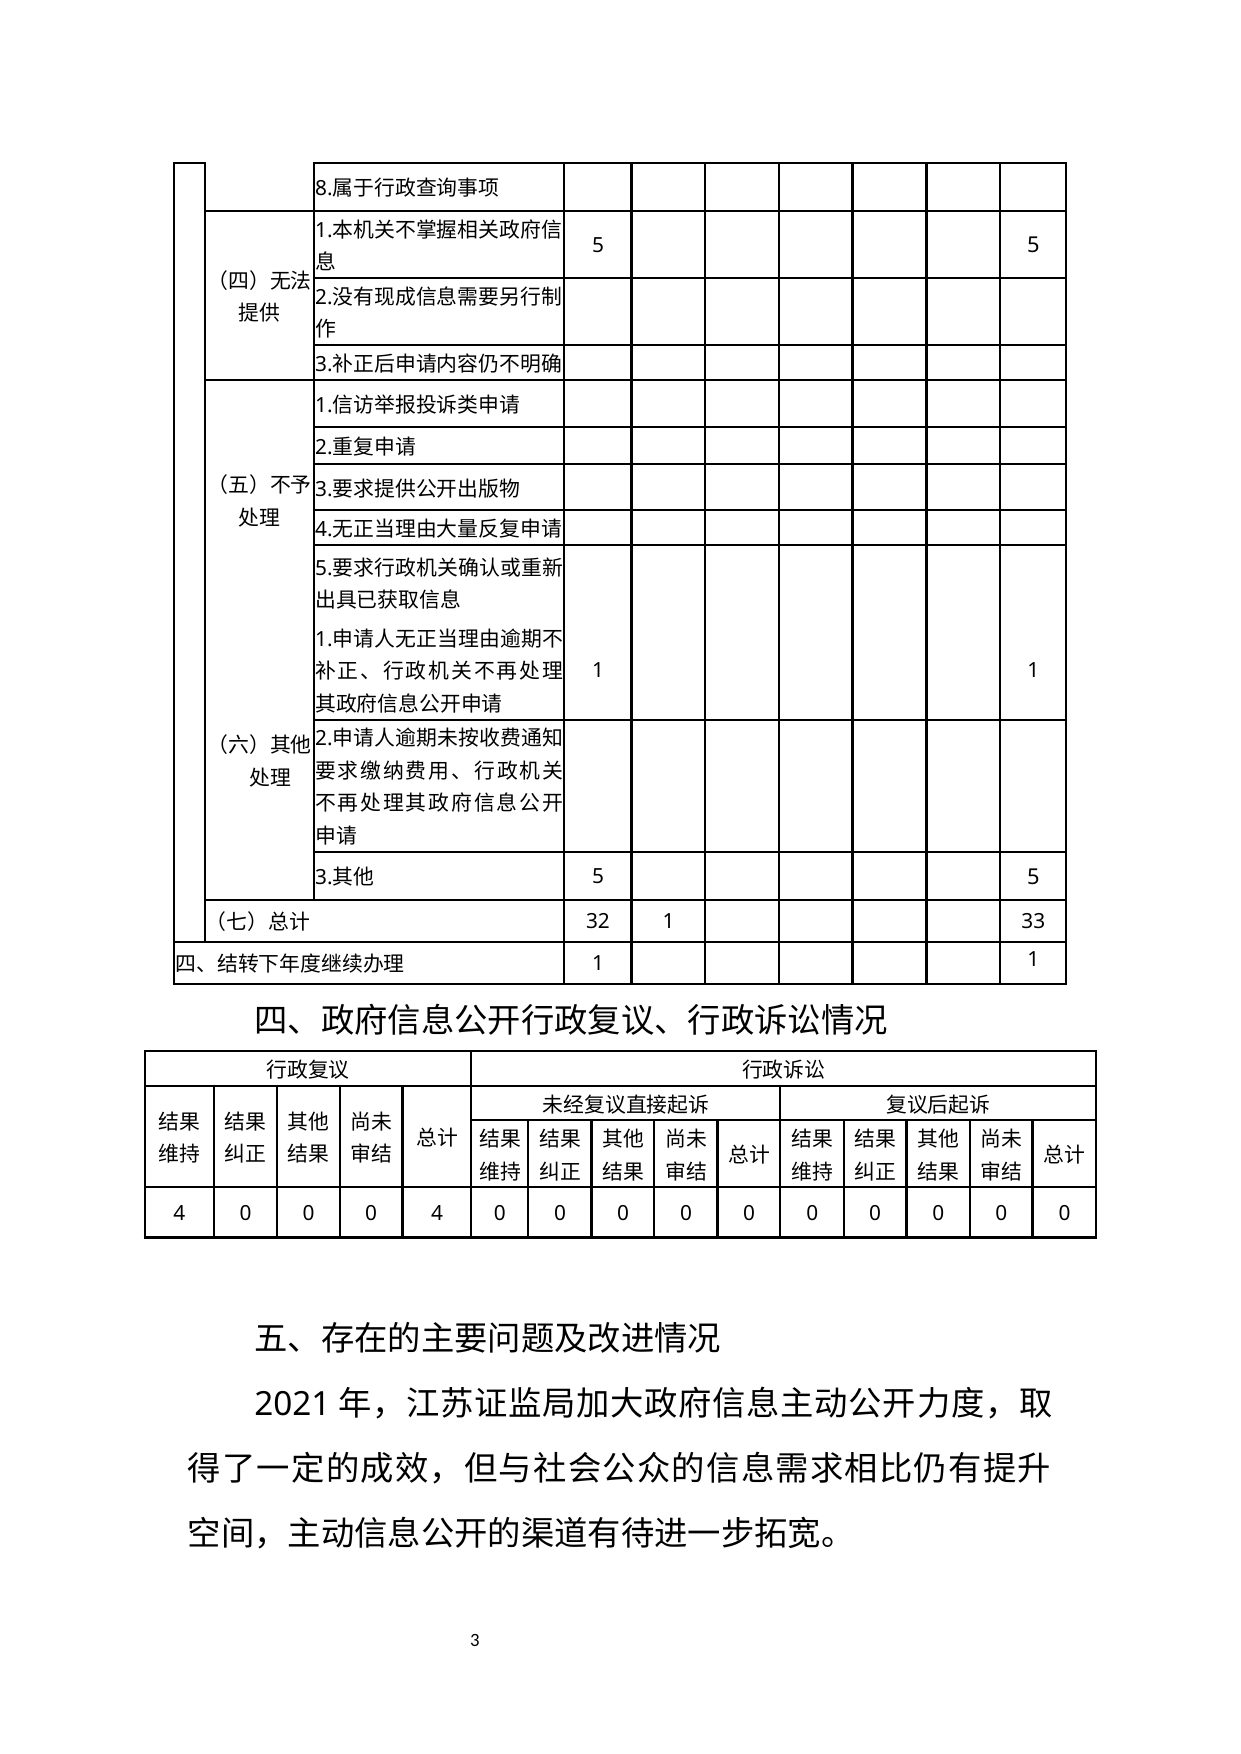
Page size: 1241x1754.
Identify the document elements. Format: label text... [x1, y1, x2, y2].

table_cell [780, 279, 851, 344]
table_cell [706, 465, 778, 509]
table_cell [928, 381, 999, 426]
table_cell 0 [529, 1188, 590, 1236]
table_cell （六）其他处理 [206, 619, 313, 899]
table_cell 5 [565, 853, 630, 899]
table_cell （四）无法提供 [206, 212, 313, 378]
table_cell [854, 721, 925, 851]
table_cell [565, 164, 630, 210]
table_cell 32 [565, 901, 630, 941]
table_cell [1001, 546, 1065, 619]
table_cell [928, 212, 999, 277]
table_cell [854, 346, 925, 378]
table_cell 1 [565, 943, 630, 983]
table_cell [565, 465, 630, 509]
table_cell [780, 901, 851, 941]
table_cell [565, 346, 630, 378]
table_cell 1.本机关不掌握相关政府信息 [315, 212, 563, 277]
table_cell 尚未审结 [971, 1121, 1031, 1186]
table_cell 其他结果 [593, 1121, 653, 1186]
table_cell 未经复议直接起诉 [472, 1087, 779, 1119]
table_cell [780, 721, 851, 851]
table_cell [854, 511, 925, 543]
table_cell 1 [565, 619, 630, 718]
table_cell [1001, 465, 1065, 509]
table_cell [854, 465, 925, 509]
table_cell [780, 212, 851, 277]
table_cell 结果维持 [146, 1087, 213, 1186]
table_cell 四、结转下年度继续办理 [175, 943, 563, 983]
table_cell [928, 943, 999, 983]
table_cell 结果纠正 [529, 1121, 590, 1186]
table_cell [928, 164, 999, 210]
table_cell [928, 279, 999, 344]
table_cell [565, 279, 630, 344]
table_cell [565, 428, 630, 463]
table_cell [633, 619, 704, 718]
table_cell 结果维持 [472, 1121, 527, 1186]
table_cell [780, 546, 851, 619]
table_cell 0 [278, 1188, 339, 1236]
table_cell 4 [404, 1188, 470, 1236]
table_cell [854, 212, 925, 277]
table_cell 8.属于行政查询事项 [315, 164, 563, 210]
table_cell 0 [593, 1188, 653, 1236]
table_cell [780, 346, 851, 378]
table_cell 总计 [719, 1121, 779, 1186]
table_cell 0 [341, 1188, 401, 1236]
table_cell 1.信访举报投诉类申请 [315, 381, 563, 426]
table_cell 0 [215, 1188, 276, 1236]
table_cell [565, 721, 630, 851]
table_cell [706, 381, 778, 426]
table_cell [854, 428, 925, 463]
table_cell [1001, 346, 1065, 378]
table_cell [928, 428, 999, 463]
table_cell [928, 619, 999, 718]
table_cell [633, 164, 704, 210]
table_cell 0 [719, 1188, 779, 1236]
table_cell [706, 346, 778, 378]
table_cell [706, 901, 778, 941]
table_cell [633, 428, 704, 463]
table_cell [633, 721, 704, 851]
table_cell 0 [655, 1188, 716, 1236]
table_cell [706, 279, 778, 344]
table_cell [565, 546, 630, 619]
table_cell [706, 164, 778, 210]
table_cell 结果纠正 [845, 1121, 905, 1186]
table_cell 0 [908, 1188, 969, 1236]
table_cell [854, 853, 925, 899]
table_cell 尚未审结 [341, 1087, 401, 1186]
table_cell 复议后起诉 [781, 1087, 1095, 1119]
table_cell [1001, 164, 1065, 210]
table_cell [854, 279, 925, 344]
table_cell [633, 346, 704, 378]
table_header 行政诉讼 [472, 1052, 1095, 1084]
text 2021年，江苏证监局加大政府信息主动公开力度，取得了一定的成效，但与社会公众的信息需求相比仍有提升空间，主动信息公开的渠道有待进一步拓宽。 [187, 1368, 1053, 1563]
table_cell 2.没有现成信息需要另行制作 [315, 279, 563, 344]
table_cell [1001, 381, 1065, 426]
table_cell [633, 943, 704, 983]
table_cell （五）不予处理 [206, 381, 313, 619]
table_cell [854, 943, 925, 983]
table_cell [565, 511, 630, 543]
table_cell 5 [1001, 212, 1065, 277]
table_cell [633, 381, 704, 426]
table_cell [633, 511, 704, 543]
table_cell [706, 212, 778, 277]
table_cell [854, 546, 925, 619]
table_cell 3.要求提供公开出版物 [315, 465, 563, 509]
table_cell [854, 381, 925, 426]
table_cell [1001, 428, 1065, 463]
table_cell 其他结果 [278, 1087, 339, 1186]
table_cell [780, 853, 851, 899]
table_cell [780, 428, 851, 463]
table_cell 0 [1034, 1188, 1095, 1236]
table_cell 5 [1001, 853, 1065, 899]
table_cell [928, 853, 999, 899]
table_cell [633, 279, 704, 344]
table_cell 其他结果 [908, 1121, 969, 1186]
table_cell [928, 546, 999, 619]
table_cell 2.重复申请 [315, 428, 563, 463]
table_cell [706, 619, 778, 718]
table_cell 尚未审结 [655, 1121, 716, 1186]
table_cell 0 [971, 1188, 1031, 1236]
table_cell 2.申请人逾期未按收费通知要求缴纳费用、行政机关不再处理其政府信息公开申请 [315, 721, 563, 851]
table_cell [928, 465, 999, 509]
table_cell [780, 943, 851, 983]
table_cell [633, 465, 704, 509]
table_cell [1001, 721, 1065, 851]
table_cell 总计 [1034, 1121, 1095, 1186]
table_cell 1 [1001, 619, 1065, 718]
table_cell [706, 721, 778, 851]
table_cell 3.补正后申请内容仍不明确 [315, 346, 563, 378]
table_cell [706, 428, 778, 463]
table_cell 1.申请人无正当理由逾期不补正、行政机关不再处理其政府信息公开申请 [315, 619, 563, 718]
table_cell 3.其他 [315, 853, 563, 899]
table_cell [706, 546, 778, 619]
table_cell 结果纠正 [215, 1087, 276, 1186]
table_cell [928, 721, 999, 851]
table_header 行政复议 [146, 1052, 470, 1084]
table_cell [928, 901, 999, 941]
table_cell 5.要求行政机关确认或重新出具已获取信息 [315, 546, 563, 619]
table_cell 结果维持 [781, 1121, 843, 1186]
table_cell [1001, 511, 1065, 543]
text 四、政府信息公开行政复议、行政诉讼情况 [187, 985, 1053, 1050]
table_cell [1001, 279, 1065, 344]
table_cell 4 [146, 1188, 213, 1236]
text 五、存在的主要问题及改进情况 [187, 1303, 1053, 1368]
table_cell 0 [845, 1188, 905, 1236]
table_cell [780, 164, 851, 210]
table_cell [780, 465, 851, 509]
table_cell [706, 853, 778, 899]
table_cell [633, 212, 704, 277]
table_cell [780, 619, 851, 718]
table_cell [854, 619, 925, 718]
table_cell [854, 901, 925, 941]
table_cell 5 [565, 212, 630, 277]
table_cell 总计 [404, 1087, 470, 1186]
table_cell [706, 511, 778, 543]
table_cell 4.无正当理由大量反复申请 [315, 511, 563, 543]
table_cell [928, 346, 999, 378]
table_cell [633, 546, 704, 619]
table_cell 0 [781, 1188, 843, 1236]
table_cell 0 [472, 1188, 527, 1236]
table_cell [565, 381, 630, 426]
table_cell [854, 164, 925, 210]
table_cell [706, 943, 778, 983]
table_cell （七）总计 [206, 901, 563, 941]
table_cell 1 [1001, 943, 1065, 983]
table_cell 33 [1001, 901, 1065, 941]
table_cell 1 [633, 901, 704, 941]
table_cell [633, 853, 704, 899]
table_cell [780, 381, 851, 426]
table_cell [780, 511, 851, 543]
table_cell [928, 511, 999, 543]
